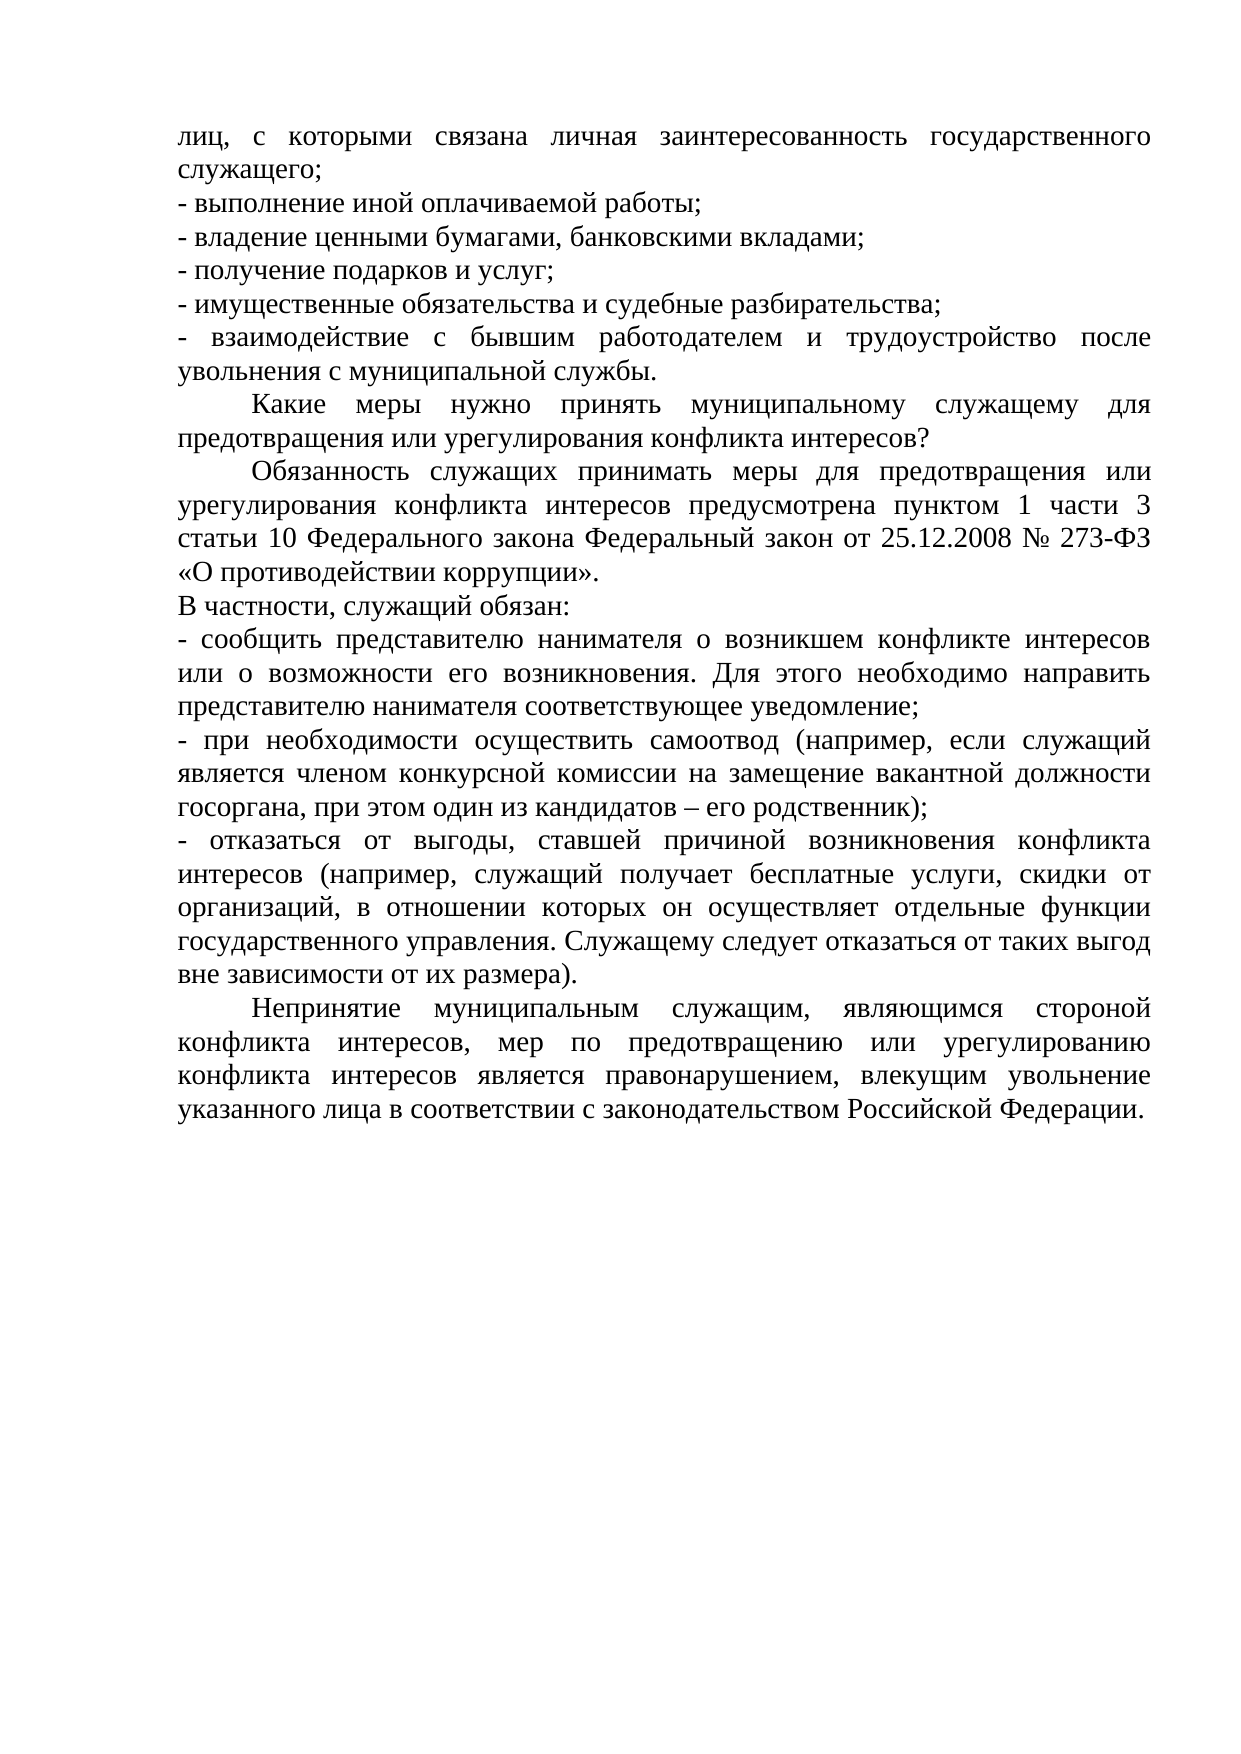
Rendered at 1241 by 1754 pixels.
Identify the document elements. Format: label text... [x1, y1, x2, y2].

text - выполнение иной оплачиваемой работы; [177, 185, 1152, 219]
text Непринятие муниципальным служащим, являющимся стороной конфликта интересов, мер по предотвращению или урегулированию конфликта интересов является правонарушением, влекущим увольнение указанного лица в соответствии с законодательством Российской Федерации. [177, 990, 1152, 1124]
text Обязанность служащих принимать меры для предотвращения или урегулирования конфликта интересов предусмотрена пунктом 1 части 3 статьи 10 Федерального закона Федеральный закон от 25.12.2008 № 273-ФЗ «О противодействии коррупции». [177, 453, 1152, 588]
text - отказаться от выгоды, ставшей причиной возникновения конфликта интересов (например, служащий получает бесплатные услуги, скидки от организаций, в отношении которых он осуществляет отдельные функции государственного управления. Служащему следует отказаться от таких выгод вне зависимости от их размера). [177, 822, 1152, 990]
text - имущественные обязательства и судебные разбирательства; [177, 286, 1152, 319]
text - взаимодействие с бывшим работодателем и трудоустройство после увольнения с муниципальной службы. [177, 319, 1152, 386]
text В частности, служащий обязан: [177, 588, 1152, 621]
text - сообщить представителю нанимателя о возникшем конфликте интересов или о возможности его возникновения. Для этого необходимо направить представителю нанимателя соответствующее уведомление; [177, 621, 1152, 722]
text Какие меры нужно принять муниципальному служащему для предотвращения или урегулирования конфликта интересов? [177, 386, 1152, 453]
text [177, 118, 1152, 185]
text - при необходимости осуществить самоотвод (например, если служащий является членом конкурсной комиссии на замещение вакантной должности госоргана, при этом один из кандидатов – его родственник); [177, 722, 1152, 822]
text - получение подарков и услуг; [177, 252, 1152, 286]
text - владение ценными бумагами, банковскими вкладами; [177, 219, 1152, 252]
